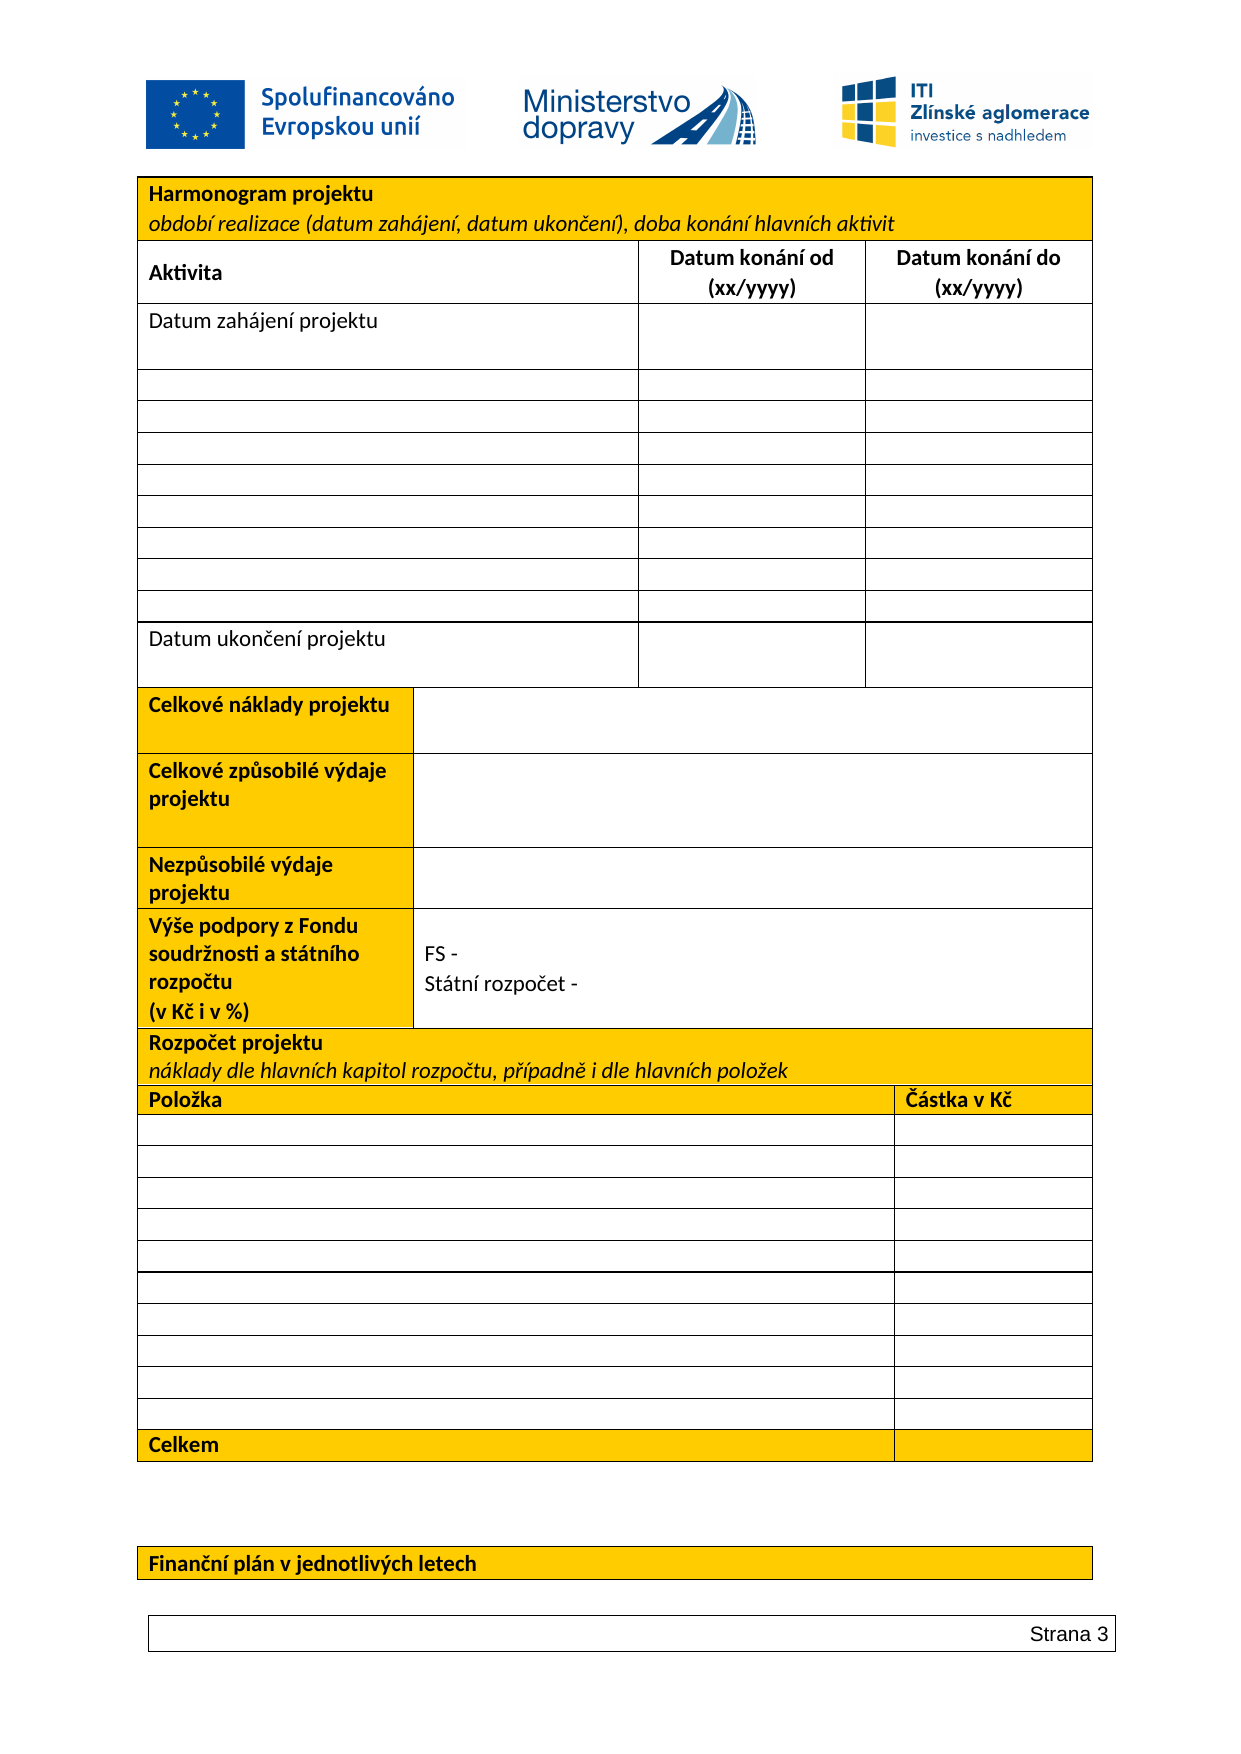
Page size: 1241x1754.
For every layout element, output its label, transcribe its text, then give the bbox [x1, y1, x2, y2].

table_cell [138, 591, 638, 621]
table_cell [138, 1115, 894, 1145]
table_cell [895, 1115, 1092, 1145]
table_cell [895, 1178, 1092, 1208]
table_cell [138, 1146, 894, 1177]
table_cell [639, 401, 865, 432]
table_cell [866, 591, 1092, 621]
table_cell [895, 1209, 1092, 1240]
table_cell [414, 688, 1092, 753]
table_cell Celkové způsobilé výdaje projektu [138, 754, 413, 847]
table_cell [639, 496, 865, 527]
table_cell Celkové náklady projektu [138, 688, 413, 753]
table_cell [138, 1241, 894, 1271]
table_cell [895, 1367, 1092, 1398]
table_cell Datum konání do (xx/yyyy) [866, 241, 1092, 303]
table_cell [138, 1399, 894, 1429]
table_header Harmonogram projektu období realizace (datum zahájení, datum ukončení), doba konání hlavních aktivit [138, 178, 1092, 240]
table_cell [138, 401, 638, 432]
table_cell [639, 465, 865, 495]
table_cell [138, 370, 638, 400]
table_cell [414, 754, 1092, 847]
table_cell Datum ukončení projektu [138, 623, 638, 687]
table_cell [639, 304, 865, 369]
table_cell [895, 1399, 1092, 1429]
table_cell [138, 1336, 894, 1366]
table_cell Rozpočet projektu náklady dle hlavních kapitol rozpočtu, případně i dle hlavních položek [138, 1029, 1092, 1084]
table_cell [138, 528, 638, 558]
table_cell [866, 559, 1092, 590]
table_cell [414, 848, 1092, 908]
table_cell Částka v Kč [895, 1086, 1092, 1114]
table_cell Výše podpory z Fondu soudržnosti a státního rozpočtu (v Kč i v %) [138, 909, 413, 1027]
table_cell [866, 433, 1092, 463]
table_cell [138, 496, 638, 527]
table_cell Datum konání od (xx/yyyy) [639, 241, 865, 303]
table_cell Datum zahájení projektu [138, 304, 638, 369]
table_cell Celkem [138, 1430, 894, 1461]
table_cell [895, 1336, 1092, 1366]
table_cell [639, 433, 865, 463]
picture [518, 76, 756, 149]
table_cell [639, 528, 865, 558]
table_cell Aktivita [138, 241, 638, 303]
table_cell [138, 433, 638, 463]
table_cell Položka [138, 1086, 894, 1114]
table_cell [138, 1304, 894, 1334]
picture [144, 78, 467, 149]
table_cell [639, 559, 865, 590]
table_cell [866, 304, 1092, 369]
table_cell FS - Státní rozpočet - [414, 909, 1092, 1027]
picture [833, 73, 1093, 149]
table_cell [138, 1209, 894, 1240]
table_cell [895, 1430, 1092, 1461]
table_header Finanční plán v jednotlivých letech odhad [138, 1547, 1092, 1579]
table_cell [138, 1367, 894, 1398]
table_cell [866, 465, 1092, 495]
table_cell Nezpůsobilé výdaje projektu [138, 848, 413, 908]
table_cell [639, 623, 865, 687]
table_cell [138, 1178, 894, 1208]
table_cell [866, 528, 1092, 558]
table_cell [895, 1241, 1092, 1271]
table_cell [866, 401, 1092, 432]
table_cell [138, 559, 638, 590]
table_cell [895, 1273, 1092, 1303]
table_cell [866, 623, 1092, 687]
table_cell [639, 591, 865, 621]
table_cell [895, 1304, 1092, 1334]
table_cell [639, 370, 865, 400]
table_cell [866, 370, 1092, 400]
table_cell [895, 1146, 1092, 1177]
table_cell [866, 496, 1092, 527]
table_cell [138, 465, 638, 495]
table_cell [138, 1273, 894, 1303]
